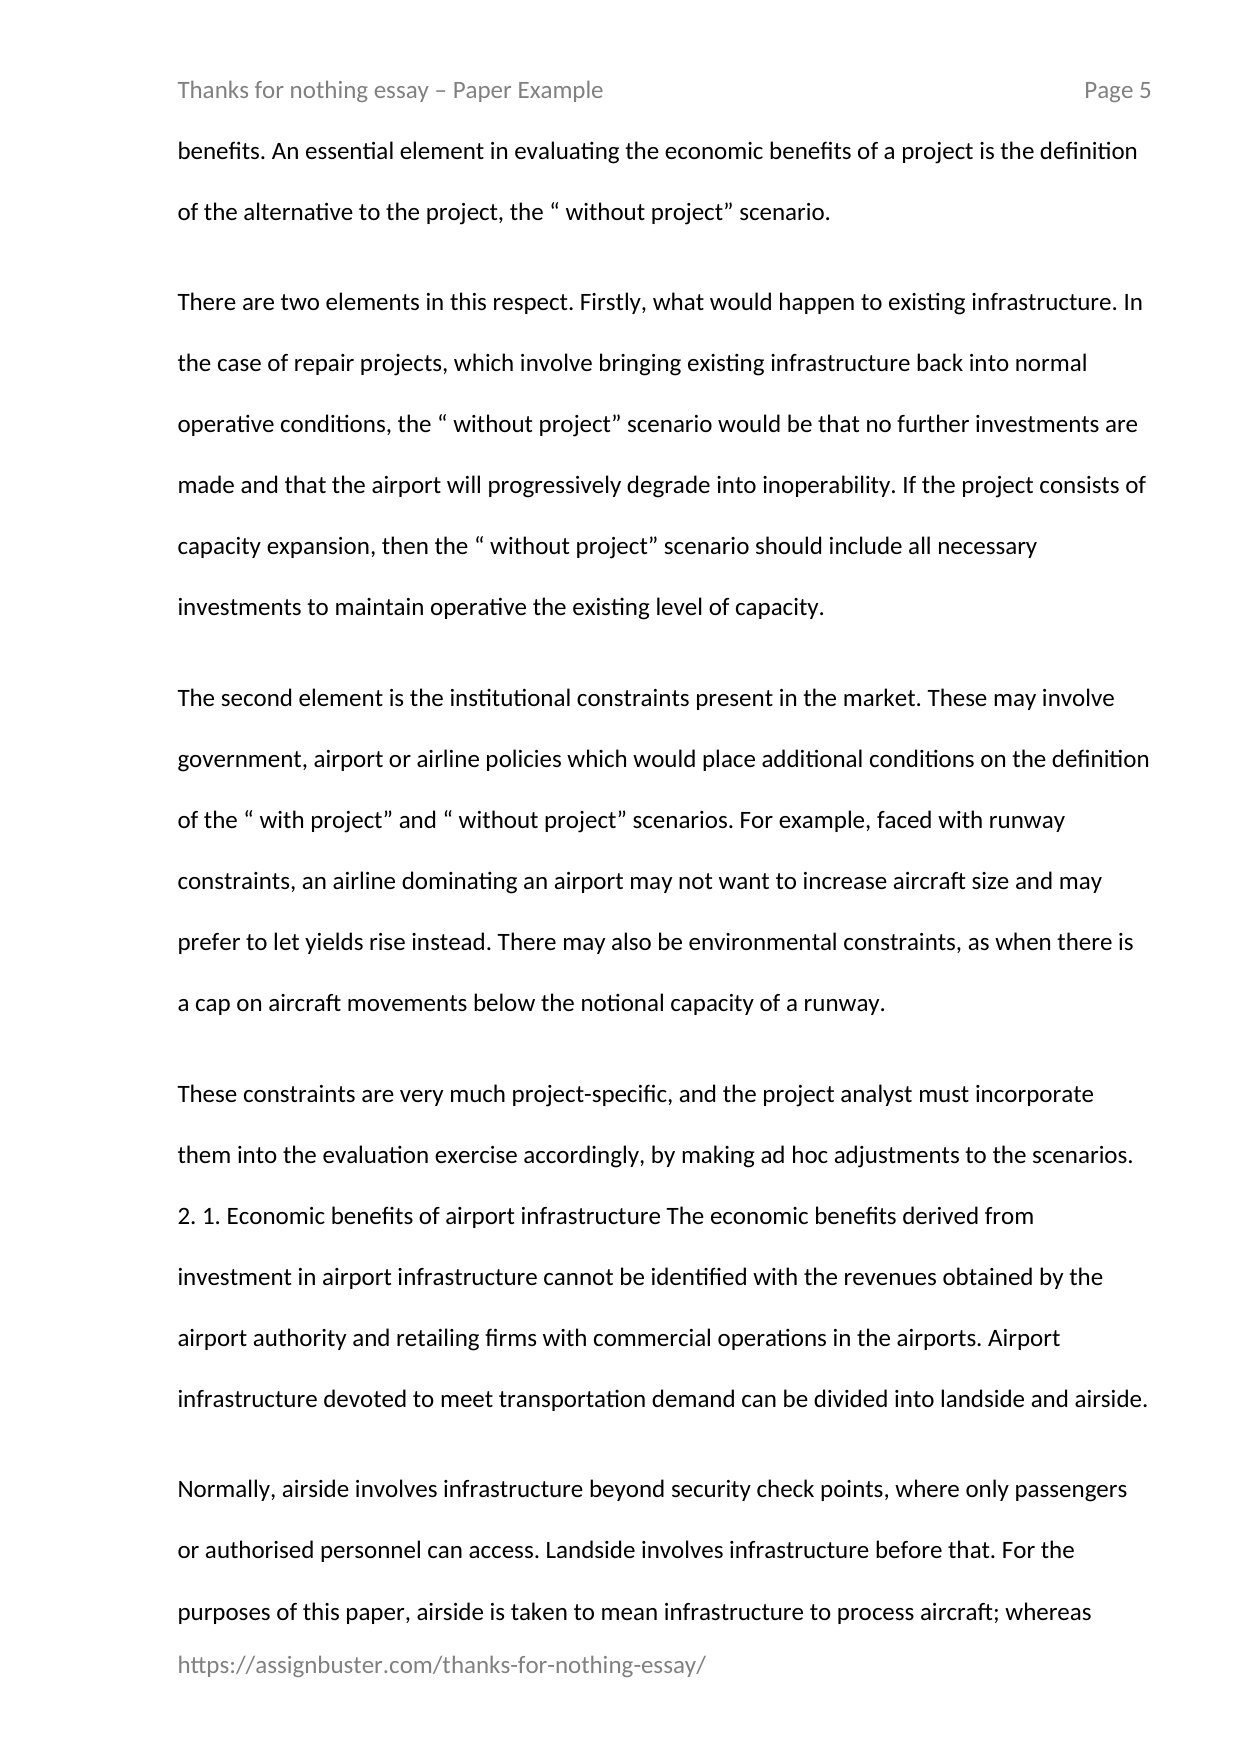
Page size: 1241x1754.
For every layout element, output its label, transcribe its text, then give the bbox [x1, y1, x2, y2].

text The second element is the institutional constraints present in the market. These may involve government, airport or airline policies which would place additional conditions on the definition of the “ with project” and “ without project” scenarios. For example, faced with runway constraints, an airline dominating an airport may not want to increase aircraft size and may prefer to let yields rise instead. There may also be environmental constraints, as when there is a cap on aircraft movements below the notional capacity of a runway. [177, 682, 1152, 1018]
text These constraints are very much project-specific, and the project analyst must incorporate them into the evaluation exercise accordingly, by making ad hoc adjustments to the scenarios. 2. 1. Economic benefits of airport infrastructure The economic benefits derived from investment in airport infrastructure cannot be identified with the revenues obtained by the airport authority and retailing firms with commercial operations in the airports. Airport infrastructure devoted to meet transportation demand can be divided into landside and airside. [177, 1078, 1152, 1413]
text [177, 135, 1152, 226]
text There are two elements in this respect. Firstly, what would happen to existing infrastructure. In the case of repair projects, which involve bringing existing infrastructure back into normal operative conditions, the “ without project” scenario would be that no further investments are made and that the airport will progressively degrade into inoperability. If the project consists of capacity expansion, then the “ without project” scenario should include all necessary investments to maintain operative the existing level of capacity. [177, 286, 1152, 622]
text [177, 1473, 1152, 1626]
